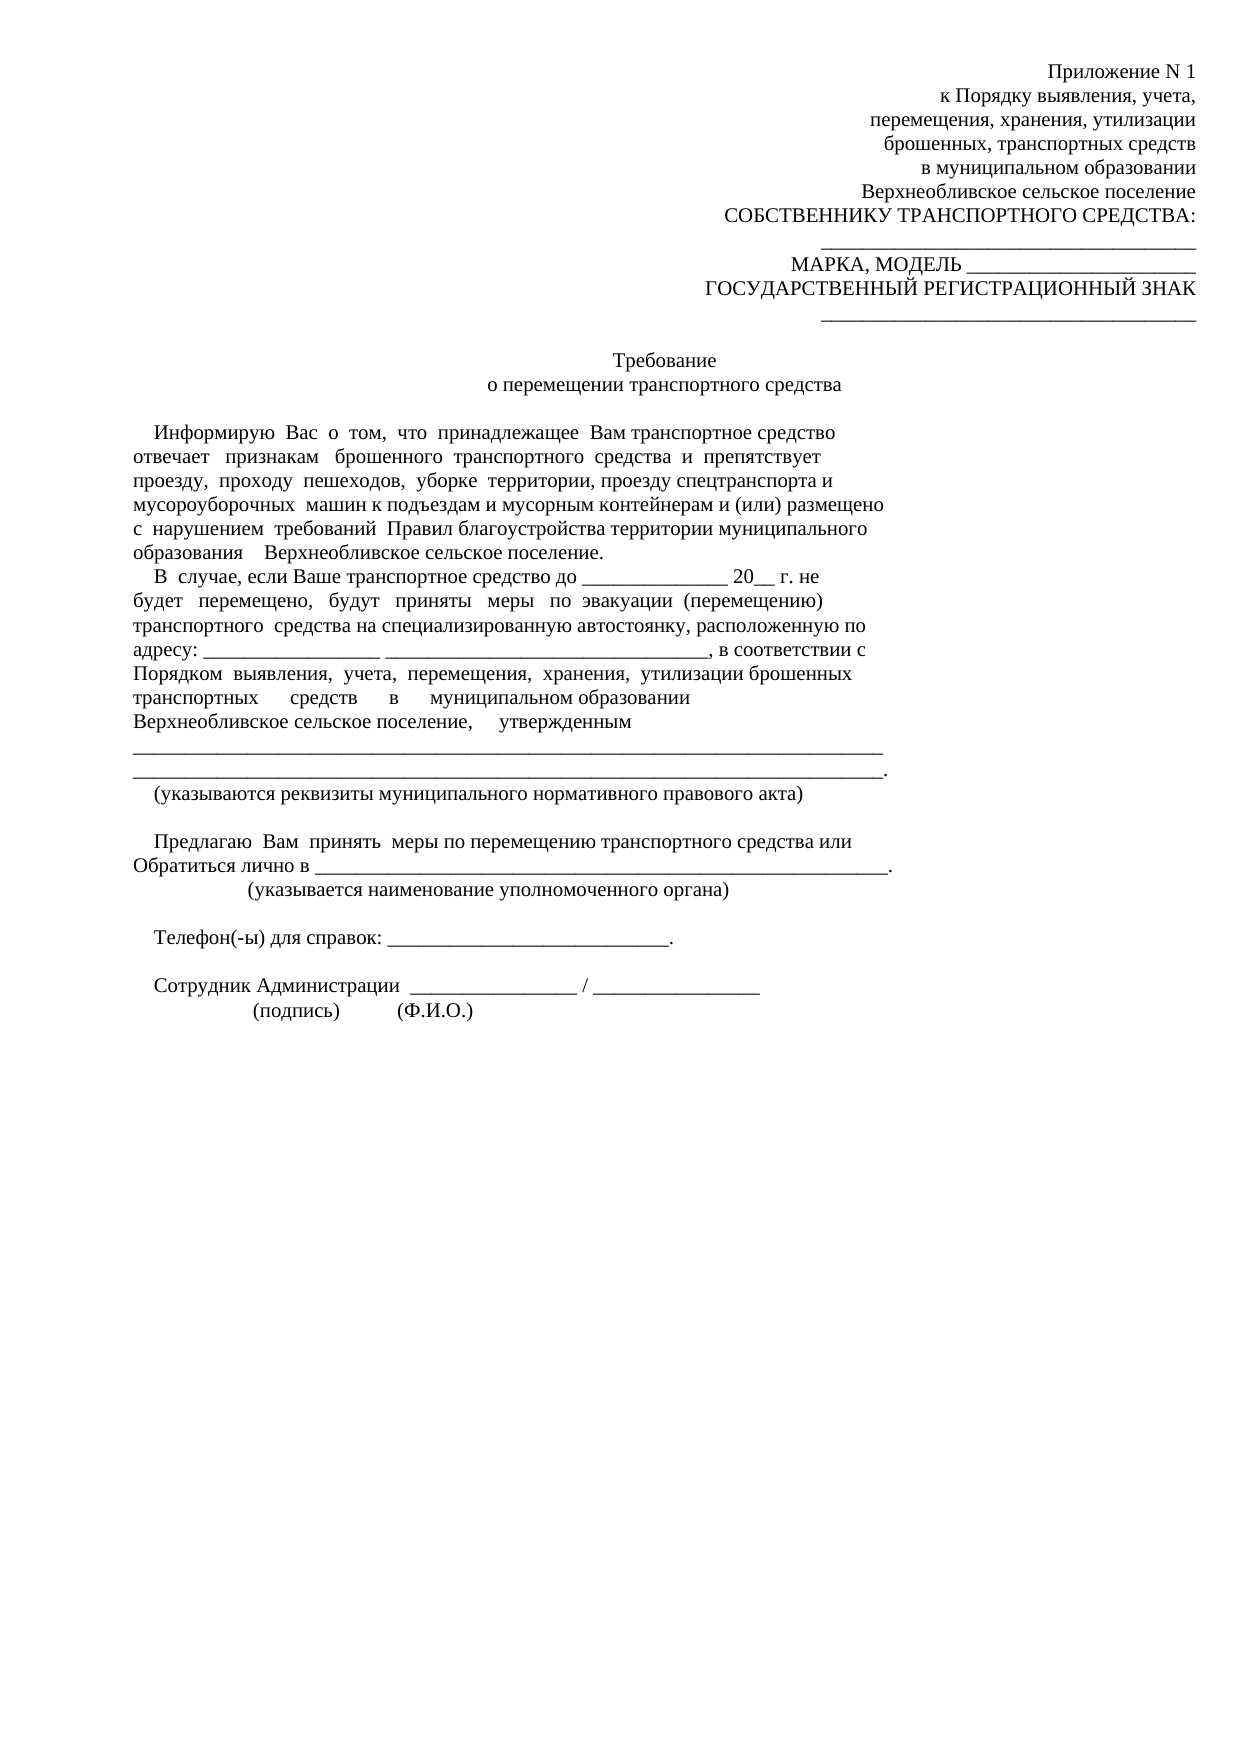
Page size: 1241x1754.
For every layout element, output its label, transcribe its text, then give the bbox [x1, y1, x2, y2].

text к Порядку выявления, учета, [133, 83, 1196, 107]
text Информирую Вас о том, что принадлежащее Вам транспортное средство [133, 420, 1196, 444]
text ________________________________________________________________________. [133, 757, 1196, 781]
text ____________________________________ [133, 300, 1196, 324]
text Приложение N 1 [133, 59, 1196, 83]
text (указываются реквизиты муниципального нормативного правового акта) [133, 781, 1196, 805]
text в муниципальном образовании [133, 155, 1196, 179]
text В случае, если Ваше транспортное средство до ______________ 20__ г. не [133, 564, 1196, 588]
text Телефон(-ы) для справок: ___________________________. [133, 925, 1196, 949]
text Порядком выявления, учета, перемещения, хранения, утилизации брошенных [133, 661, 1196, 685]
text образования Верхнеобливское сельское поселение. [133, 540, 1196, 564]
text (подпись) (Ф.И.О.) [133, 997, 1196, 1022]
text о перемещении транспортного средства [133, 372, 1196, 396]
text отвечает признакам брошенного транспортного средства и препятствует [133, 444, 1196, 468]
text Требование [133, 348, 1196, 372]
text транспортных средств в муниципальном образовании Верхнеобливское сельское поселение, утвержденным [133, 685, 1196, 733]
text мусороуборочных машин к подъездам и мусорным контейнерам и (или) размещено [133, 492, 1196, 516]
text брошенных, транспортных средств [133, 131, 1196, 155]
text (указывается наименование уполномоченного органа) [133, 877, 1196, 901]
text перемещения, хранения, утилизации [133, 107, 1196, 131]
text Верхнеобливское сельское поселение [133, 179, 1196, 203]
text адресу: _________________ _______________________________, в соответствии с [133, 637, 1196, 661]
text СОБСТВЕННИКУ ТРАНСПОРТНОГО СРЕДСТВА: [133, 203, 1196, 227]
text проезду, проходу пешеходов, уборке территории, проезду спецтранспорта и [133, 468, 1196, 492]
text МАРКА, МОДЕЛЬ ______________________ [133, 252, 1196, 276]
text с нарушением требований Правил благоустройства территории муниципального [133, 516, 1196, 540]
text ГОСУДАРСТВЕННЫЙ РЕГИСТРАЦИОННЫЙ ЗНАК [133, 276, 1196, 300]
text транспортного средства на специализированную автостоянку, расположенную по [133, 612, 1196, 637]
text Обратиться лично в _______________________________________________________. [133, 853, 1196, 877]
text Предлагаю Вам принять меры по перемещению транспортного средства или [133, 829, 1196, 853]
text ________________________________________________________________________ [133, 733, 1196, 757]
text будет перемещено, будут приняты меры по эвакуации (перемещению) [133, 588, 1196, 612]
text Сотрудник Администрации ________________ / ________________ [133, 973, 1196, 997]
text ____________________________________ [133, 227, 1196, 252]
